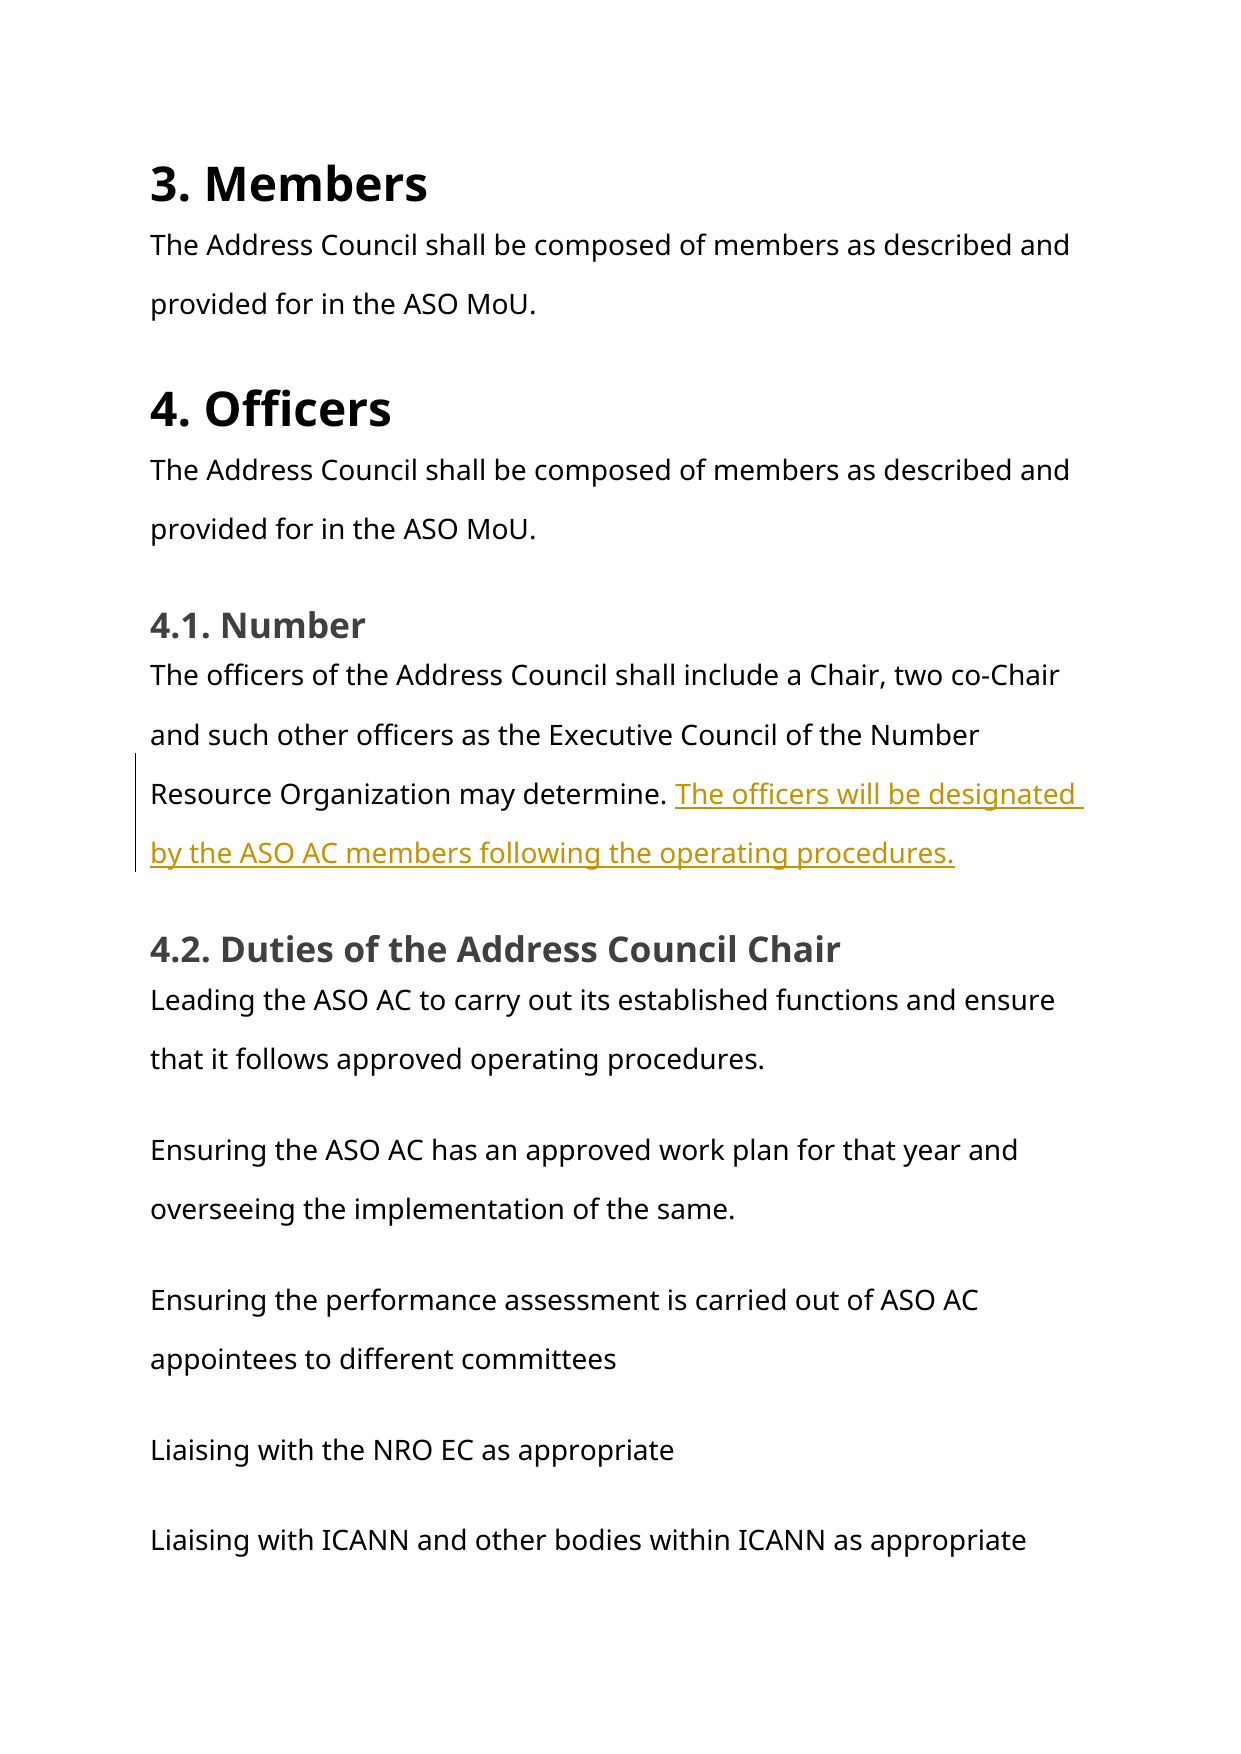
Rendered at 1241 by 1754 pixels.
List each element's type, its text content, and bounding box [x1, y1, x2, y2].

subtitle 4.2. Duties of the Address Council Chair [104, 924, 1090, 973]
text The Address Council shall be composed of members as described and provided for in the ASO MoU. [150, 225, 1090, 323]
text Ensuring the performance assessment is carried out of ASO AC appointees to different committees [104, 1280, 1090, 1377]
subtitle 4.1. Number [104, 600, 1090, 648]
text The officers of the Address Council shall include a Chair, two co-Chair and such other officers as the Executive Council of the Number Resource Organization may determine. [104, 656, 1090, 872]
text Leading the ASO AC to carry out its established functions and ensure that it follows approved operating procedures. [104, 980, 1090, 1077]
text Liaising with ICANN and other bodies within ICANN as appropriate [104, 1520, 1090, 1559]
subtitle 3. Members [150, 150, 1090, 215]
text Liaising with the NRO EC as appropriate [104, 1430, 1090, 1468]
text Ensuring the ASO AC has an approved work plan for that year and overseeing the implementation of the same. [104, 1130, 1090, 1227]
subtitle 4. Officers [150, 375, 1090, 440]
text The Address Council shall be composed of members as described and provided for in the ASO MoU. [150, 450, 1090, 548]
